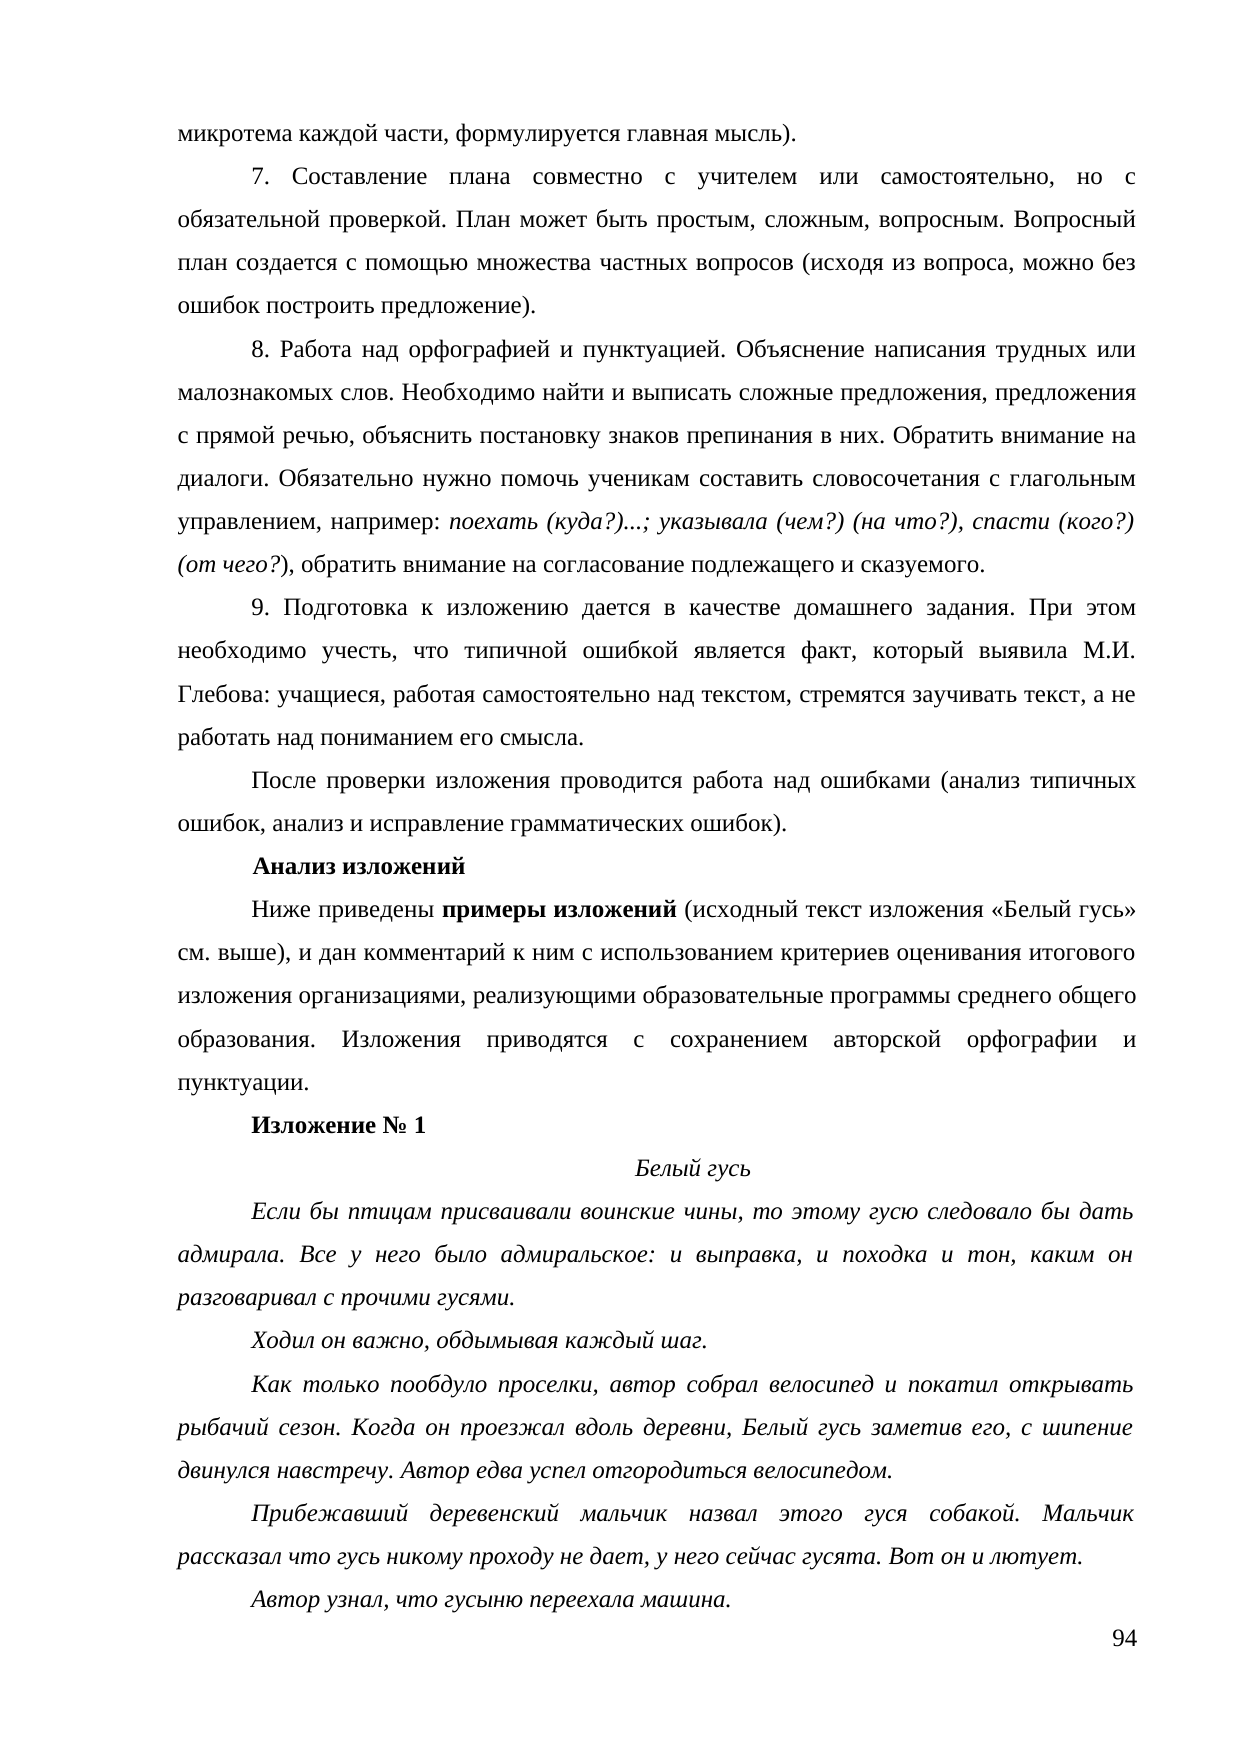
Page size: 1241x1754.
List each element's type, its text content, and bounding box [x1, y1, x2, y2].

text 7. Составление плана совместно с учителем или самостоятельно, но с обязательной проверкой. План может быть простым, сложным, вопросным. Вопросный план создается с помощью множества частных вопросов (исходя из вопроса, можно без ошибок построить предложение). [177, 161, 1137, 319]
text Прибежавший деревенский мальчик назвал этого гуся собакой. Мальчик рассказал что гусь никому проходу не дает, у него сейчас гусята. Вот он и лютует. [177, 1498, 1137, 1570]
subtitle Анализ изложений [252, 851, 1137, 880]
text Белый гусь [177, 1153, 1137, 1182]
text После проверки изложения проводится работа над ошибками (анализ типичных ошибок, анализ и исправление грамматических ошибок). [177, 765, 1137, 837]
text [177, 118, 1137, 147]
text 8. Работа над орфографией и пунктуацией. Объяснение написания трудных или малознакомых слов. Необходимо найти и выписать сложные предложения, предложения с прямой речью, объяснить постановку знаков препинания в них. Обратить внимание на диалоги. Обязательно нужно помочь ученикам составить словосочетания с глагольным управлением, например: поехать (куда?)...; указывала (чем?) (на что?), спасти (кого?) (от чего?), обратить внимание на согласование подлежащего и сказуемого. [177, 334, 1137, 578]
text Автор узнал, что гусыню переехала машина. [177, 1584, 1137, 1613]
text Ниже приведены примеры изложений (исходный текст изложения «Белый гусь» см. выше), и дан комментарий к ним с использованием критериев оценивания итогового изложения организациями, реализующими образовательные программы среднего общего образования. Изложения приводятся с сохранением авторской орфографии и пунктуации. [177, 894, 1137, 1096]
text Как только пообдуло проселки, автор собрал велосипед и покатил открывать рыбачий сезон. Когда он проезжал вдоль деревни, Белый гусь заметив его, с шипение двинулся навстречу. Автор едва успел отгородиться велосипедом. [177, 1369, 1137, 1484]
text Изложение № 1 [177, 1110, 1137, 1139]
text Ходил он важно, обдымывая каждый шаг. [177, 1326, 1137, 1354]
text Если бы птицам присваивали воинские чины, то этому гусю следовало бы дать адмирала. Все у него было адмиральское: и выправка, и походка и тон, каким он разговаривал с прочими гусями. [177, 1196, 1137, 1311]
text 9. Подготовка к изложению дается в качестве домашнего задания. При этом необходимо учесть, что типичной ошибкой является факт, который выявила М.И. Глебова: учащиеся, работая самостоятельно над текстом, стремятся заучивать текст, а не работать над пониманием его смысла. [177, 592, 1137, 751]
